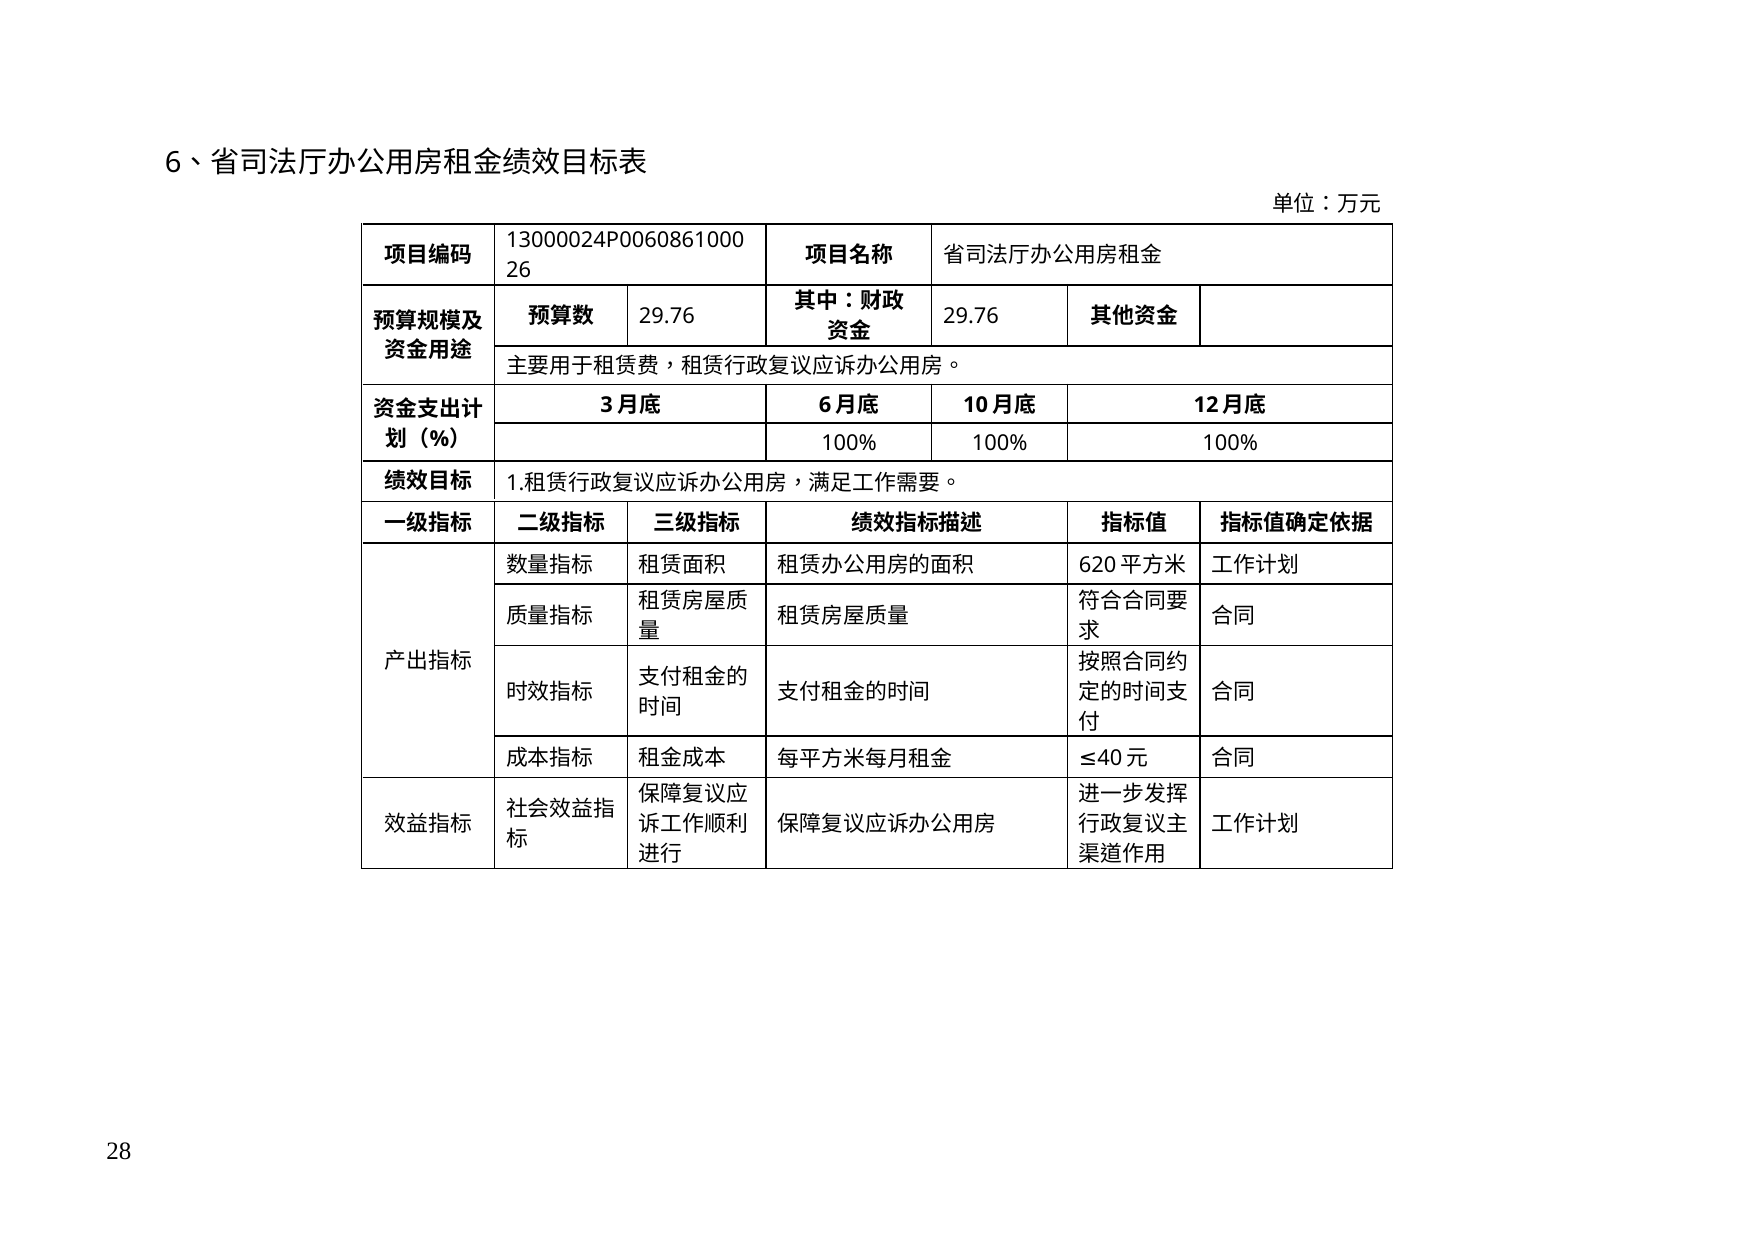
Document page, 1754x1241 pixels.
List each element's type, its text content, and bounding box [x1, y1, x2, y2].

table_cell 租赁房屋质量 [628, 585, 765, 644]
table_cell 29.76 [932, 286, 1067, 345]
table_cell 产出指标 [362, 543, 494, 777]
table_cell 预算规模及资金用途 [362, 285, 494, 383]
table_cell 符合合同要求 [1068, 585, 1199, 644]
table_cell 13000024P006086100026 [495, 225, 765, 284]
table_cell 100% [932, 424, 1067, 460]
table_cell 3月底 [495, 385, 765, 422]
table_cell 合同 [1201, 646, 1392, 735]
table_cell ≤40元 [1068, 737, 1199, 777]
table_cell 按照合同约定的时间支付 [1068, 646, 1199, 735]
table_cell 数量指标 [495, 544, 627, 583]
table_header 绩效指标描述 [767, 502, 1067, 542]
table_cell [1201, 286, 1392, 345]
table_cell 预算数 [495, 286, 627, 345]
table_cell 29.76 [628, 286, 765, 345]
table_cell 合同 [1201, 585, 1392, 644]
table_cell 10月底 [932, 385, 1067, 422]
table_cell 绩效目标 [362, 461, 494, 499]
table_cell 时效指标 [495, 646, 627, 735]
table_cell 租赁面积 [628, 544, 765, 583]
table_cell 保障复议应诉工作顺利进行 [628, 778, 765, 868]
table_header 一级指标 [362, 502, 494, 542]
table_cell [495, 424, 765, 460]
table_cell 其他资金 [1068, 286, 1199, 345]
text 6、省司法厅办公用房租金绩效目标表 [106, 142, 1648, 181]
table_header 指标值 [1068, 502, 1199, 542]
table_cell 资金支出计划（%） [362, 385, 494, 460]
table_cell 100% [1068, 424, 1392, 460]
table_cell 支付租金的时间 [767, 646, 1067, 735]
table_cell 每平方米每月租金 [767, 737, 1067, 777]
table_cell 支付租金的时间 [628, 646, 765, 735]
table_cell 合同 [1201, 737, 1392, 777]
table_cell 租金成本 [628, 737, 765, 777]
table_cell 进一步发挥行政复议主渠道作用 [1068, 778, 1199, 868]
table_cell 质量指标 [495, 585, 627, 644]
table_cell 省司法厅办公用房租金 [932, 225, 1392, 284]
table_header 指标值确定依据 [1201, 502, 1392, 542]
table_cell 100% [767, 424, 931, 460]
table_cell 效益指标 [362, 778, 494, 868]
table_cell 其中：财政 资金 [767, 286, 931, 345]
table_cell 工作计划 [1201, 544, 1392, 583]
table_cell 成本指标 [495, 737, 627, 777]
table_cell 6月底 [767, 385, 931, 422]
table_cell 租赁房屋质量 [767, 585, 1067, 644]
table_cell 项目编码 [362, 224, 494, 284]
table_cell 工作计划 [1201, 778, 1392, 868]
table_cell 租赁办公用房的面积 [767, 544, 1067, 583]
table_header 二级指标 [495, 502, 627, 542]
table_cell 620平方米 [1068, 544, 1199, 583]
table_cell 12月底 [1068, 385, 1392, 422]
table_header 单位：万元 [362, 183, 1392, 223]
table_cell 项目名称 [767, 225, 931, 284]
table_header 三级指标 [628, 502, 765, 542]
table_cell 1.租赁行政复议应诉办公用房，满足工作需要。 [495, 462, 1392, 499]
table_cell 保障复议应诉办公用房 [767, 778, 1067, 868]
table_cell 社会效益指标 [495, 778, 627, 868]
table_cell 主要用于租赁费，租赁行政复议应诉办公用房。 [495, 347, 1392, 383]
